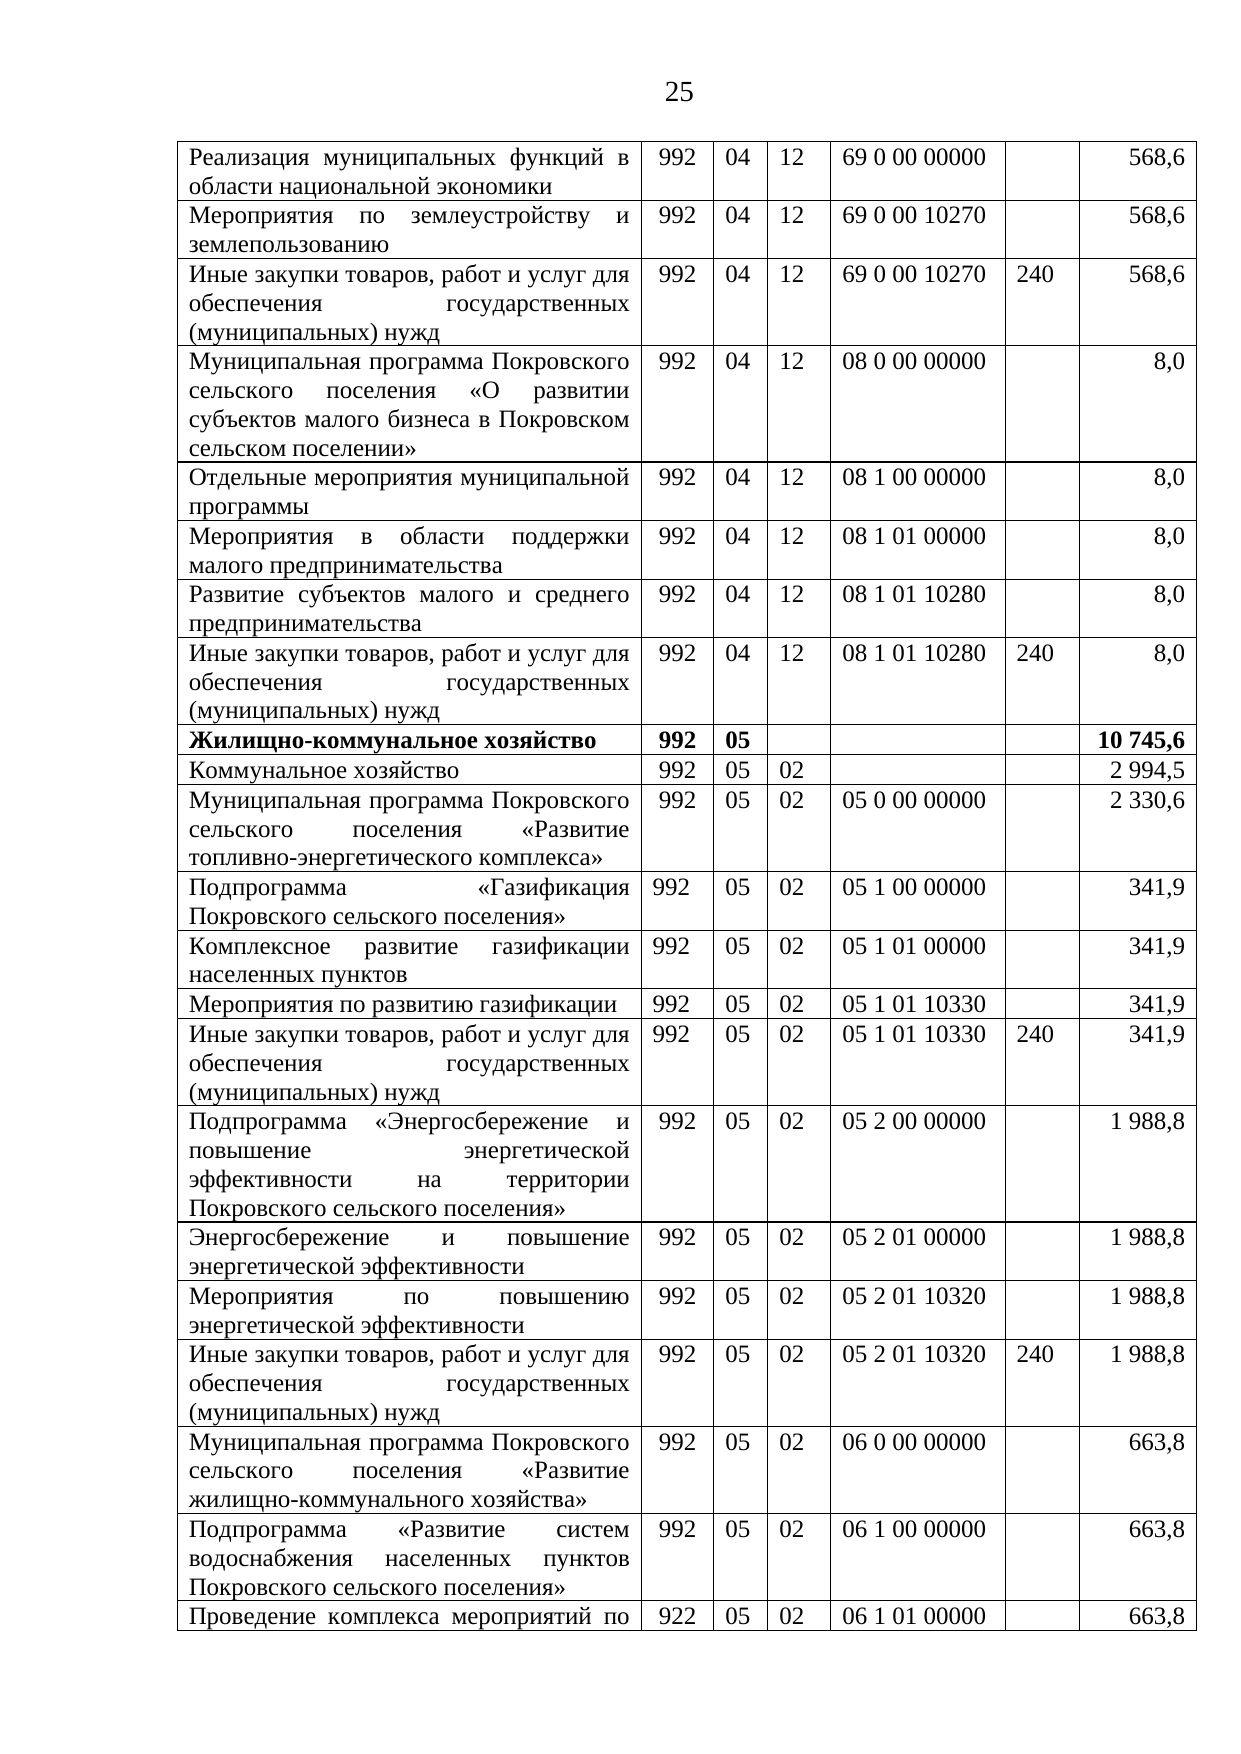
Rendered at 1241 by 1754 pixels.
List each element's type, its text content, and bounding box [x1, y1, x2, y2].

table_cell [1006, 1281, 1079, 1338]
table_cell [1006, 580, 1079, 637]
table_cell Комплексное развитие газификации населенных пунктов [178, 931, 641, 988]
table_cell 1 988,8 [1080, 1223, 1196, 1280]
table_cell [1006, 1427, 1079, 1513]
table_cell 05 1 00 00000 [831, 872, 1005, 930]
table_cell 69 0 00 10270 [831, 201, 1005, 258]
table_cell Подпрограмма «Энергосбережение и повышение энергетической эффективности на территории Покровского сельского поселения» [178, 1106, 641, 1221]
table_cell 05 [714, 785, 767, 871]
table_cell Мероприятия по повышению энергетической эффективности [178, 1281, 641, 1338]
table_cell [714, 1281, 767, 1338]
table_cell 2 330,6 [1080, 785, 1196, 871]
table_cell 12 [768, 580, 830, 637]
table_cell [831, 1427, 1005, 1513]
table_cell 08 1 01 10280 [831, 638, 1005, 724]
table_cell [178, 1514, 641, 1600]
table_cell 992 [642, 346, 713, 461]
table_cell [1006, 463, 1079, 520]
table_cell Реализация муниципальных функций в области национальной экономики [178, 142, 641, 199]
table_cell [1006, 755, 1079, 784]
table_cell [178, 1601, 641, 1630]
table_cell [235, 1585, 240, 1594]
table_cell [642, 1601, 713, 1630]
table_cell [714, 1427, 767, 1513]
table_cell 04 [714, 142, 767, 199]
table_cell [831, 755, 1005, 784]
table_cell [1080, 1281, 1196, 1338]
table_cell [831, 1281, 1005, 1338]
table_cell 568,6 [1080, 259, 1196, 345]
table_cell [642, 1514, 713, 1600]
table_cell Мероприятия по развитию газификации [178, 989, 641, 1018]
table_cell 04 [714, 463, 767, 520]
table_cell 992 [642, 872, 713, 930]
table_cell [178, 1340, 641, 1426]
table_cell 12 [768, 142, 830, 199]
table_cell 02 [768, 1223, 830, 1280]
table_cell [1006, 872, 1079, 930]
table_cell Развитие субъектов малого и среднего предпринимательства [178, 580, 641, 637]
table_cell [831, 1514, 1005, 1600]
table_cell 12 [768, 521, 830, 578]
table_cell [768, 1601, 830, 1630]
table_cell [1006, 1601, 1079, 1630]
table_cell 992 [642, 521, 713, 578]
table_cell [1006, 142, 1079, 199]
table_cell 992 [642, 1106, 713, 1221]
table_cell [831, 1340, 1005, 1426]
table_cell 04 [714, 201, 767, 258]
table_cell 12 [768, 346, 830, 461]
table_cell Муниципальная программа Покровского сельского поселения «Развитие топливно-энергетического комплекса» [178, 785, 641, 871]
table_cell 02 [768, 1106, 830, 1221]
table_cell Мероприятия по землеустройству и землепользованию [178, 201, 641, 258]
table_cell 12 [768, 463, 830, 520]
table_cell 12 [768, 638, 830, 724]
table_cell [1006, 346, 1079, 461]
table_cell 992 [642, 785, 713, 871]
table_cell 02 [768, 785, 830, 871]
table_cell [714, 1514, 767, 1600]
table_cell 05 [714, 755, 767, 784]
table_cell 05 [714, 1019, 767, 1105]
table_cell 341,9 [1080, 931, 1196, 988]
table_cell 992 [642, 1223, 713, 1280]
table_cell 69 0 00 10270 [831, 259, 1005, 345]
table_cell 240 [1006, 638, 1079, 724]
table_cell 992 [642, 931, 713, 988]
table_cell 05 [714, 1223, 767, 1280]
table_cell 992 [642, 201, 713, 258]
table_cell 02 [768, 989, 830, 1018]
table_cell Отдельные мероприятия муниципальной программы [178, 463, 641, 520]
table_cell 02 [768, 1019, 830, 1105]
table_cell 02 [768, 872, 830, 930]
table_cell [1006, 201, 1079, 258]
table_cell 341,9 [1080, 1019, 1196, 1105]
table_cell Муниципальная программа Покровского сельского поселения «О развитии субъектов малого бизнеса в Покровском сельском поселении» [178, 346, 641, 461]
table_cell 05 [714, 931, 767, 988]
table_cell 992 [642, 989, 713, 1018]
table_cell 08 0 00 00000 [831, 346, 1005, 461]
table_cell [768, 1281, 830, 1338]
table_cell 12 [768, 259, 830, 345]
table_cell 8,0 [1080, 638, 1196, 724]
table_cell 02 [768, 755, 830, 784]
table_cell 992 [642, 1019, 713, 1105]
table_cell 05 2 01 00000 [831, 1223, 1005, 1280]
table_cell 05 1 01 10330 [831, 989, 1005, 1018]
table_cell 992 [642, 463, 713, 520]
table_cell [1006, 1223, 1079, 1280]
table_cell Подпрограмма «Газификация Покровского сельского поселения» [178, 872, 641, 930]
table_cell 08 1 01 10280 [831, 580, 1005, 637]
table_cell 2 994,5 [1080, 755, 1196, 784]
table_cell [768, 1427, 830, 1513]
table_cell 240 [1006, 1019, 1079, 1105]
table_cell 05 [714, 989, 767, 1018]
table_cell Иные закупки товаров, работ и услуг для обеспечения государственных (муниципальных) нужд [178, 638, 641, 724]
table_cell [768, 725, 830, 754]
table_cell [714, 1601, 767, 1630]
table_cell 05 0 00 00000 [831, 785, 1005, 871]
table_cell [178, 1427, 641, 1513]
table_cell 992 [642, 725, 713, 754]
table_cell 992 [642, 755, 713, 784]
table_cell Жилищно-коммунальное хозяйство [178, 725, 641, 754]
table_cell Иные закупки товаров, работ и услуг для обеспечения государственных (муниципальных) нужд [178, 259, 641, 345]
table_cell 992 [642, 259, 713, 345]
table_cell 08 1 00 00000 [831, 463, 1005, 520]
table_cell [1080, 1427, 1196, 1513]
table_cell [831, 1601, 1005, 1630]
table_cell 05 1 01 10330 [831, 1019, 1005, 1105]
table_cell 341,9 [1080, 989, 1196, 1018]
table_cell 992 [642, 142, 713, 199]
table_cell 04 [714, 638, 767, 724]
table_cell [831, 725, 1005, 754]
table_cell 02 [768, 931, 830, 988]
table_cell 8,0 [1080, 521, 1196, 578]
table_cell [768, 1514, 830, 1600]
table_cell 08 1 01 00000 [831, 521, 1005, 578]
table_cell Коммунальное хозяйство [178, 755, 641, 784]
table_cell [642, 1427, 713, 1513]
table_cell 8,0 [1080, 346, 1196, 461]
table_cell 1 988,8 [1080, 1106, 1196, 1221]
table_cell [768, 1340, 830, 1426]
table_cell 341,9 [1080, 872, 1196, 930]
table_cell 05 [714, 872, 767, 930]
table_cell [1006, 931, 1079, 988]
table_cell [1006, 521, 1079, 578]
table_cell 12 [768, 201, 830, 258]
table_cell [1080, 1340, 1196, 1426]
table_cell 992 [642, 638, 713, 724]
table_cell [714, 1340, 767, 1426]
table_cell 04 [714, 346, 767, 461]
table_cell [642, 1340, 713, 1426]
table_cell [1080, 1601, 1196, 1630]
table_cell 04 [714, 259, 767, 345]
table_cell 8,0 [1080, 463, 1196, 520]
table_cell 69 0 00 00000 [831, 142, 1005, 199]
table_cell [1006, 989, 1079, 1018]
table_cell 04 [714, 580, 767, 637]
table_cell 05 2 00 00000 [831, 1106, 1005, 1221]
table_cell 05 [714, 725, 767, 754]
table_cell 992 [642, 1281, 713, 1338]
table_cell 240 [1006, 259, 1079, 345]
table_cell 04 [714, 521, 767, 578]
table_cell 568,6 [1080, 142, 1196, 199]
table_cell Иные закупки товаров, работ и услуг для обеспечения государственных (муниципальных) нужд [178, 1019, 641, 1105]
table_cell Энергосбережение и повышение энергетической эффективности [178, 1223, 641, 1280]
table_cell [1006, 785, 1079, 871]
table_cell 05 [714, 1106, 767, 1221]
table_cell 992 [642, 580, 713, 637]
table_cell 568,6 [1080, 201, 1196, 258]
table_cell 05 1 01 00000 [831, 931, 1005, 988]
table_cell [1006, 725, 1079, 754]
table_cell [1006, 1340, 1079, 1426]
table_cell 8,0 [1080, 580, 1196, 637]
table_cell Мероприятия в области поддержки малого предпринимательства [178, 521, 641, 578]
table_cell [1006, 1106, 1079, 1221]
table_cell 10 745,6 [1080, 725, 1196, 754]
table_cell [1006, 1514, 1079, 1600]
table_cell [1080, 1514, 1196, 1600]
